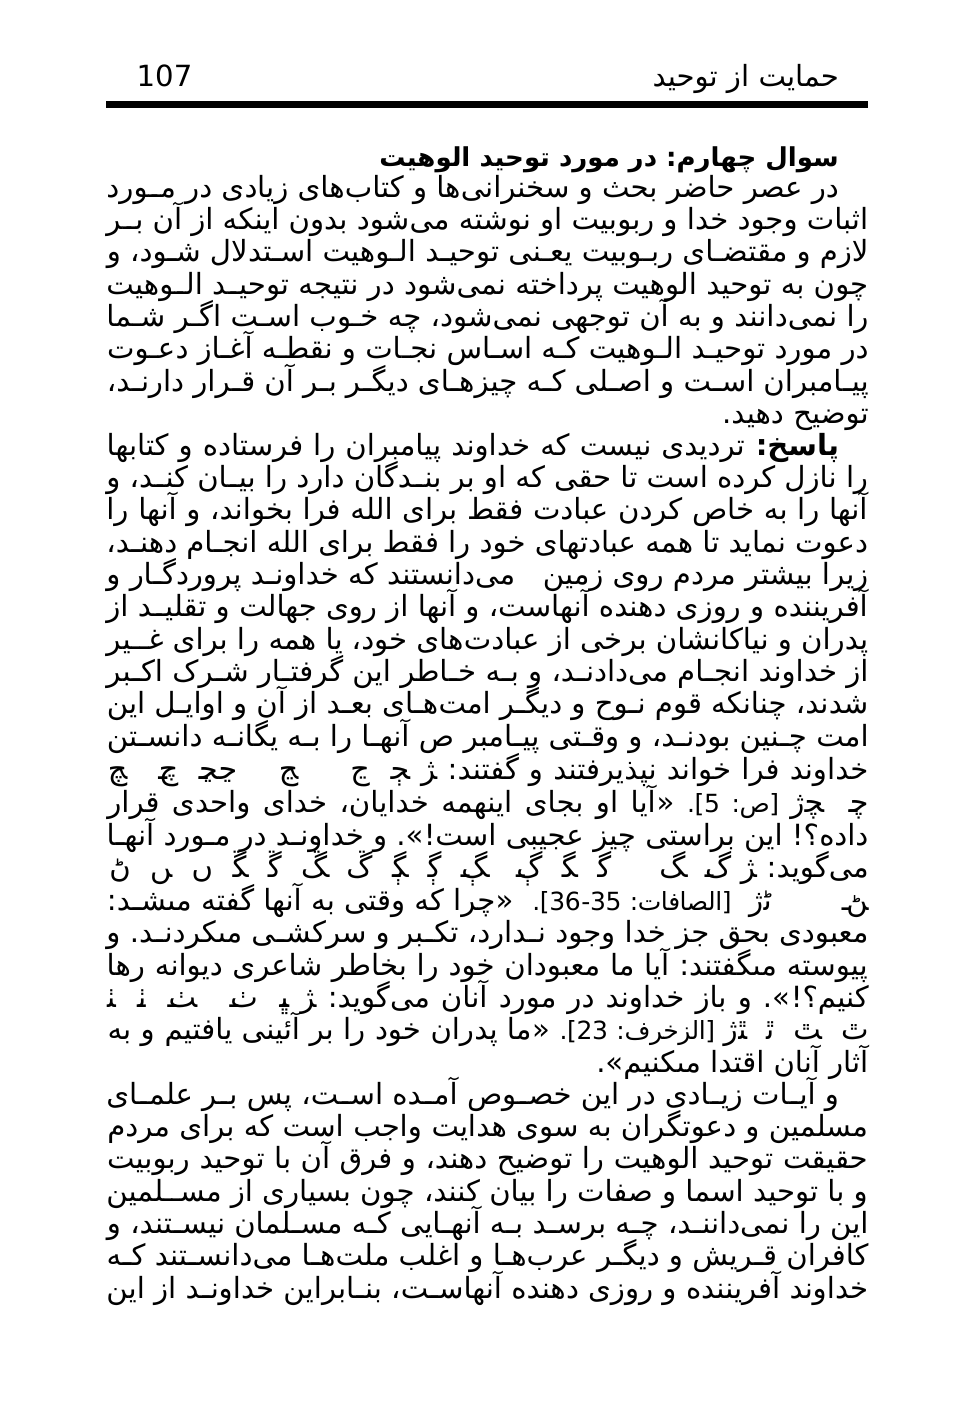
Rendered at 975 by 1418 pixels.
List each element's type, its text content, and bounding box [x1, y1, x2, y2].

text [106, 1079, 869, 1305]
text سوال چهارم: در مورد توحید الوهیت [106, 143, 839, 172]
text در عصر حاضر بحث و سخنرانی‌ها و کتاب‌های زیادی در مورد اثبات وجود خدا و ربوبيت او نوشته می‌شود بدون اینکه از آن بر لازم و مقتضای ربوبیت یعنی توحید الوهیت استدلال شود، و چون به توحید الوهیت پرداخته نمی‌شود در نتیجه توحید الوهیت را نمى‌دانند و به آن توجهی نمی‌شود، چه خوب است اگر شما در مورد توحید الوهیت که اساس نجات و نقطه آغاز دعوت پیامبران است و اصلی که چیزهای دیگر بر آن قرار دارند، توضیح دهید. [106, 172, 869, 430]
text پاسخ: تردیدی نیست که خداوند پیامبران را فرستاده و کتابها را نازل کرده است تا حقی که او بر بندگان دارد را بیان کند، و آنها را به خاص کردن عبادت فقط برای الله فرا بخواند، و آنها را دعوت نمايد تا همه عبادتهای خود را فقط برای الله انجام دهند، زیرا بیشتر مردم روی زمین می‌دانستند که خداوند پروردگار و آفریننده و روزی دهنده آنهاست، و آنها از روی جهالت و تقلید از پدران و نیاکانشان برخی از عبادت‌های خود، یا همه را برای غیر از خداوند انجام می‌دادند، و به خاطر این گرفتار شرک اکبر شدند، چنانکه قوم نوح و دیگر امت‌های بعد از آن و اوایل این امت چنین بودند، و وقتی پیامبر ص آنها را به یگانه دانستن خداوند فرا خواند نپذیرفتند و گفتند: ﮋ ﭵ ﭶ ﭷ ﭸﭹ ﭺ ﭻ ﭼ ﭽﮊ [ص: 5]. «آيا او بجاى اينهمه خدايان، خداى واحدى قرار داده؟! اين براستى چيز عجيبى است!». و خداوند در مورد آنها می‌گويد: ﮋ ﮒ ﮓ ﮔ ﮕ ﮖ ﮗ ﮘ ﮙ ﮚ ﮛ ﮜ ﮝ ﮞ ﮟ ﮠ ﮡ ﮢﮊ [الصافات: 35-36]. «چرا كه وقتى به آنها گفته مى‏شد: معبودى بحق جز خدا وجود ندارد، تكبر و سركشى مى‏كردند. و پيوسته مى‏گفتند: آيا ما معبودان خود را بخاطر شاعرى ديوانه رها كنيم؟!». و باز خداوند در مورد آنان می‌گويد: ﮋ ﭝ ﭞ ﭟ ﭠ ﭡ ﭢ ﭣ ﭤ ﭥﮊ [الزخرف: 23]. «ما پدران خود را بر آئينى يافتيم و به آثار آنان اقتدا مى‏كنيم». [106, 430, 869, 1079]
